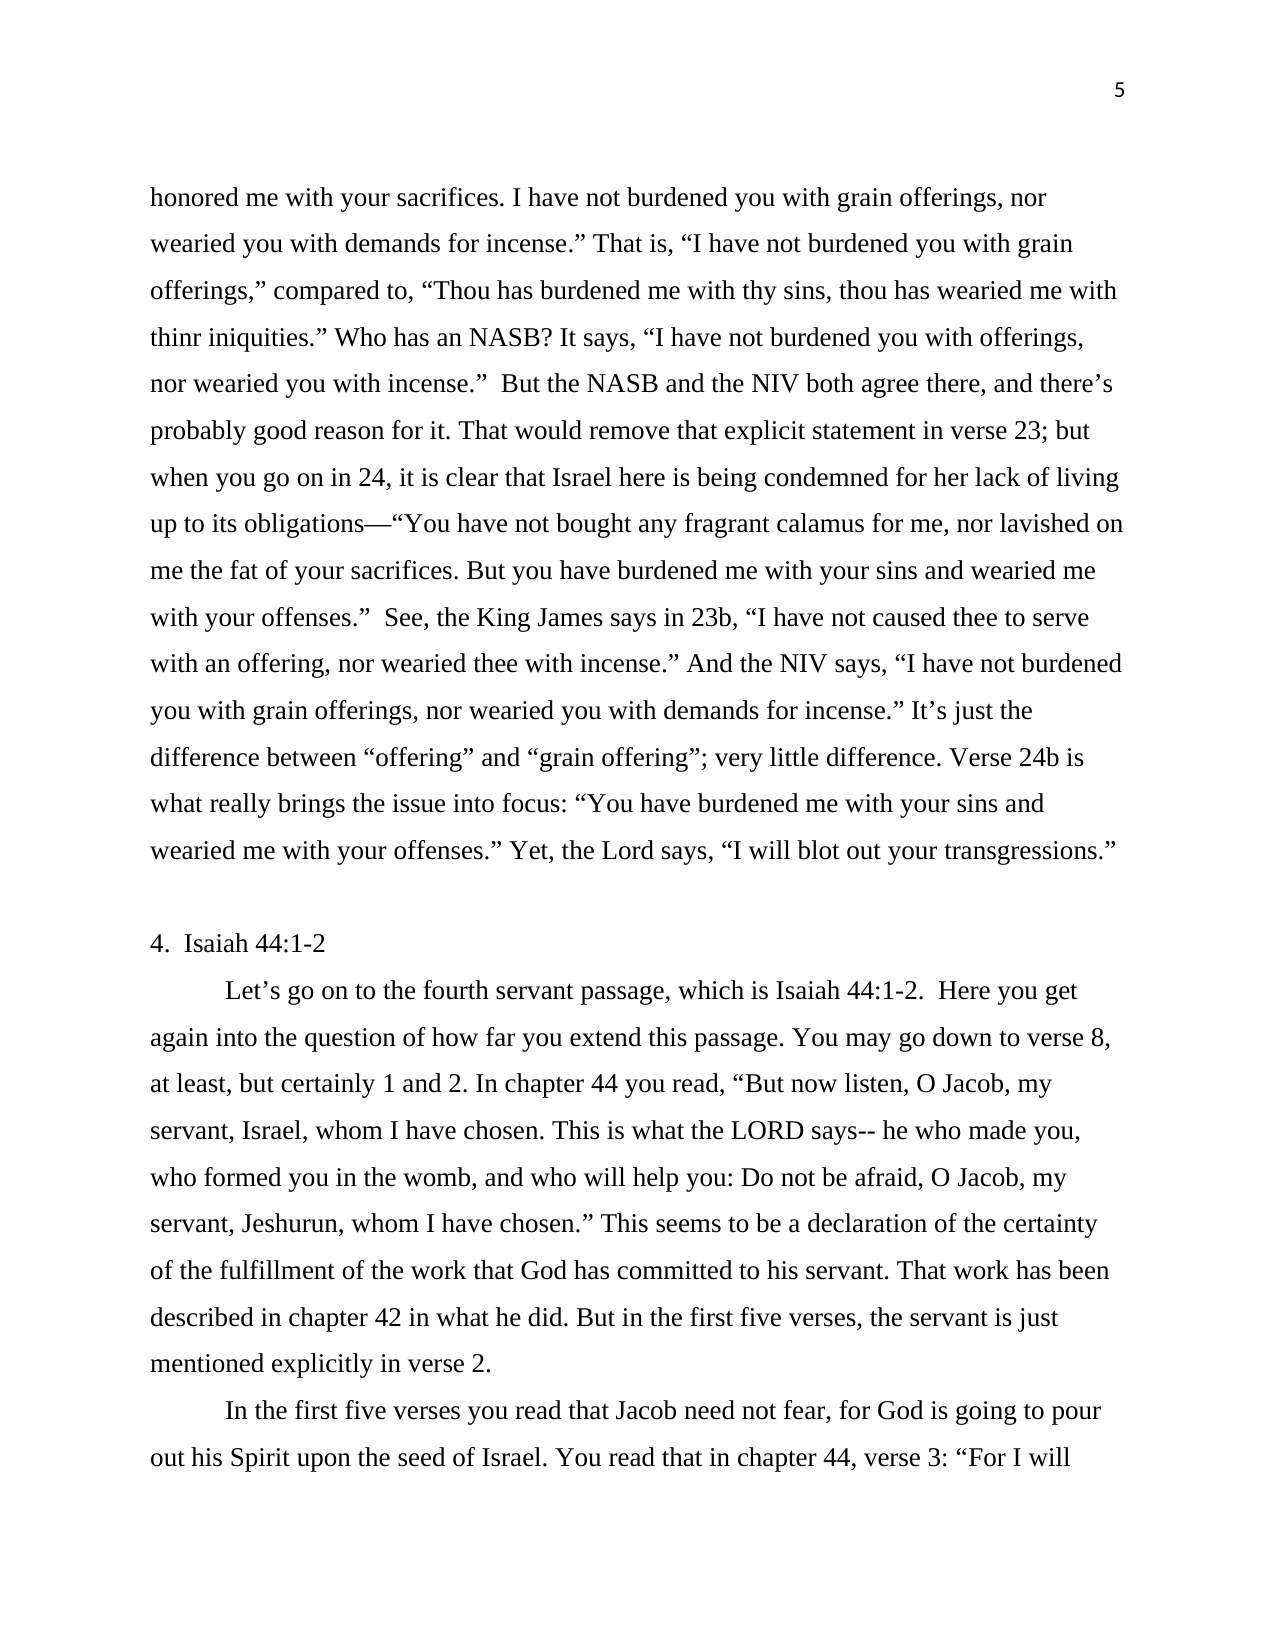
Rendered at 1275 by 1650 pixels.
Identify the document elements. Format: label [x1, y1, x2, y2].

text [150, 181, 1125, 1472]
